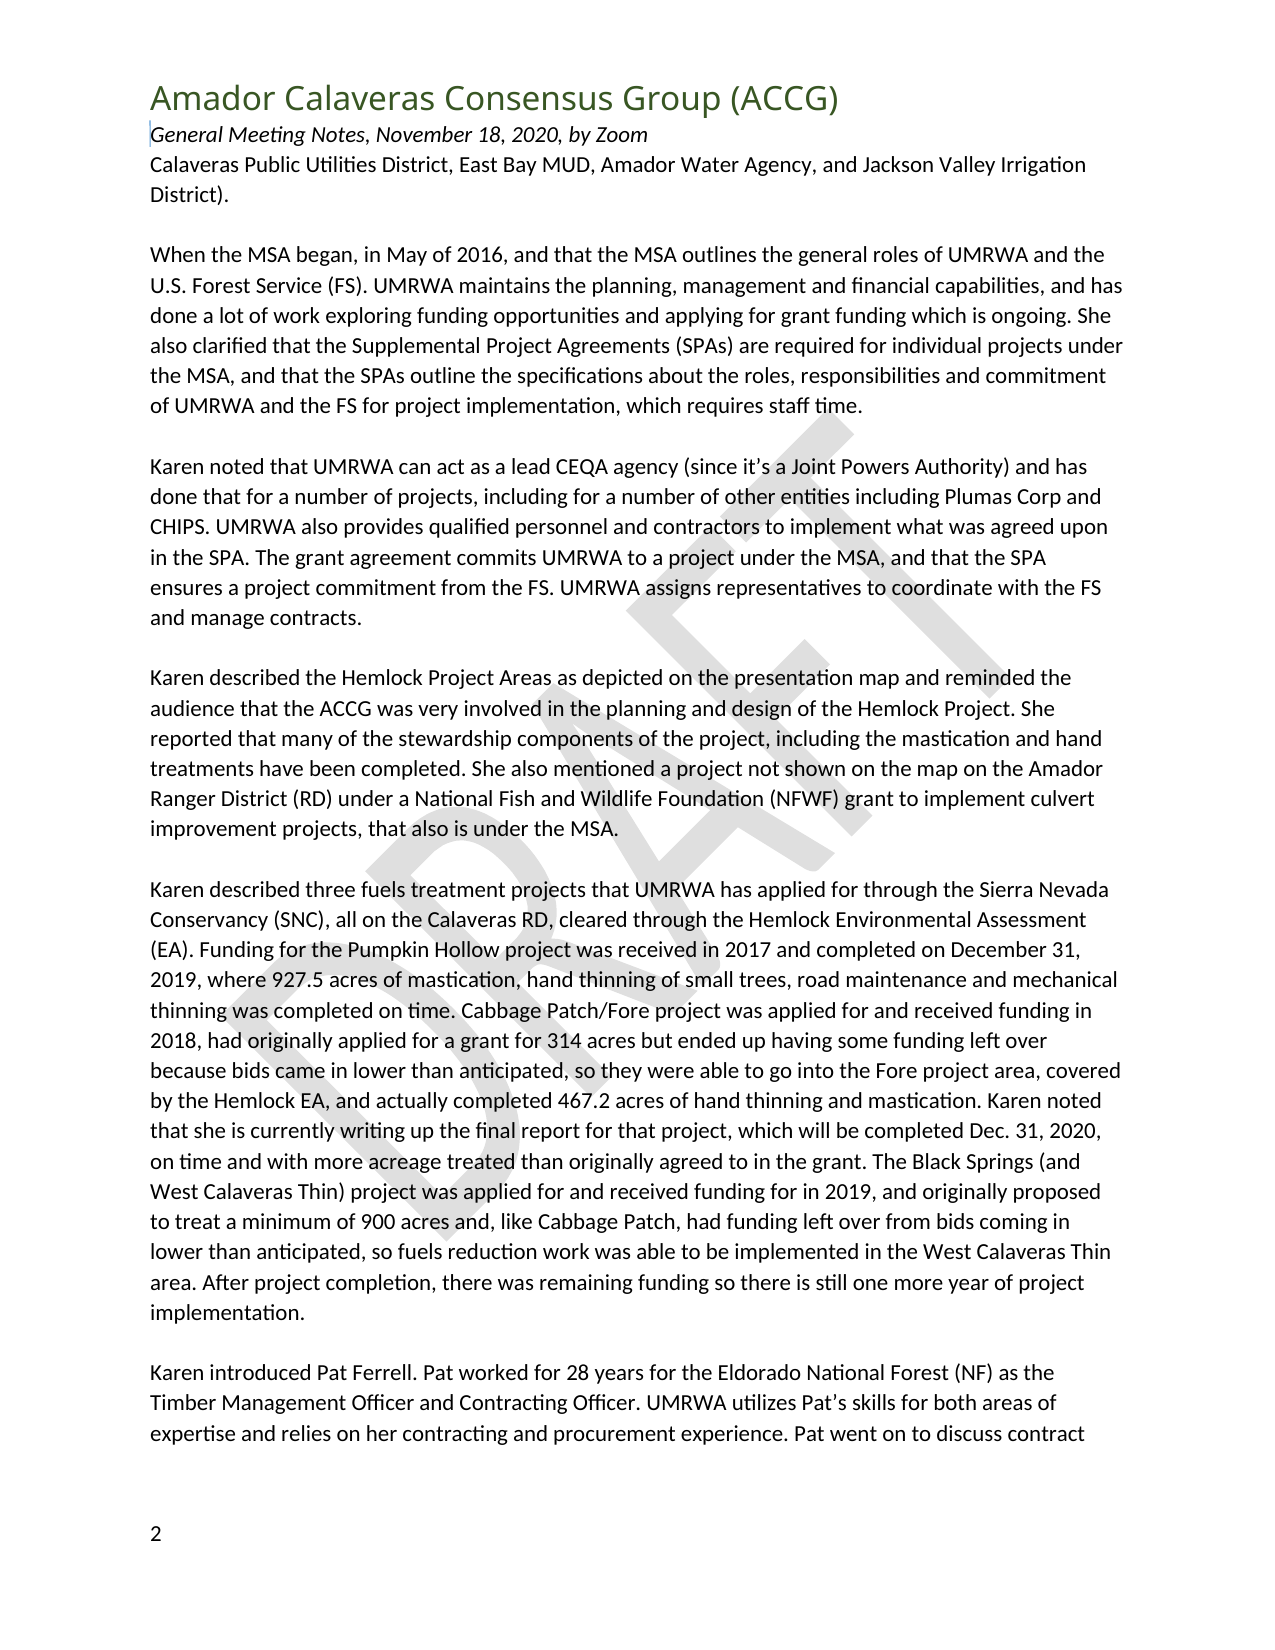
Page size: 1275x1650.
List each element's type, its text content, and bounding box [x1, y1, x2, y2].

text Karen noted that UMRWA can act as a lead CEQA agency (since it’s a Joint Powers Authority) and has done that for a number of projects, including for a number of other entities including Plumas Corp and CHIPS. UMRWA also provides qualified personnel and contractors to implement what was agreed upon in the SPA. The grant agreement commits UMRWA to a project under the MSA, and that the SPA ensures a project commitment from the FS. UMRWA assigns representatives to coordinate with the FS and manage contracts. [150, 452, 1125, 631]
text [150, 1358, 1125, 1447]
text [150, 150, 1125, 208]
text Karen described the Hemlock Project Areas as depicted on the presentation map and reminded the audience that the ACCG was very involved in the planning and design of the Hemlock Project. She reported that many of the stewardship components of the project, including the mastication and hand treatments have been completed. She also mentioned a project not shown on the map on the Amador Ranger District (RD) under a National Fish and Wildlife Foundation (NFWF) grant to implement culvert improvement projects, that also is under the MSA. [150, 663, 1125, 843]
text Karen described three fuels treatment projects that UMRWA has applied for through the Sierra Nevada Conservancy (SNC), all on the Calaveras RD, cleared through the Hemlock Environmental Assessment (EA). Funding for the Pumpkin Hollow project was received in 2017 and completed on December 31, 2019, where 927.5 acres of mastication, hand thinning of small trees, road maintenance and mechanical thinning was completed on time. Cabbage Patch/Fore project was applied for and received funding in 2018, had originally applied for a grant for 314 acres but ended up having some funding left over because bids came in lower than anticipated, so they were able to go into the Fore project area, covered by the Hemlock EA, and actually completed 467.2 acres of hand thinning and mastication. Karen noted that she is currently writing up the final report for that project, which will be completed Dec. 31, 2020, on time and with more acreage treated than originally agreed to in the grant. The Black Springs (and West Calaveras Thin) project was applied for and received funding for in 2019, and originally proposed to treat a minimum of 900 acres and, like Cabbage Patch, had funding left over from bids coming in lower than anticipated, so fuels reduction work was able to be implemented in the West Calaveras Thin area. After project completion, there was remaining funding so there is still one more year of project implementation. [150, 875, 1125, 1326]
text When the MSA began, in May of 2016, and that the MSA outlines the general roles of UMRWA and the U.S. Forest Service (FS). UMRWA maintains the planning, management and financial capabilities, and has done a lot of work exploring funding opportunities and applying for grant funding which is ongoing. She also clarified that the Supplemental Project Agreements (SPAs) are required for individual projects under the MSA, and that the SPAs outline the specifications about the roles, responsibilities and commitment of UMRWA and the FS for project implementation, which requires staff time. [150, 241, 1125, 420]
